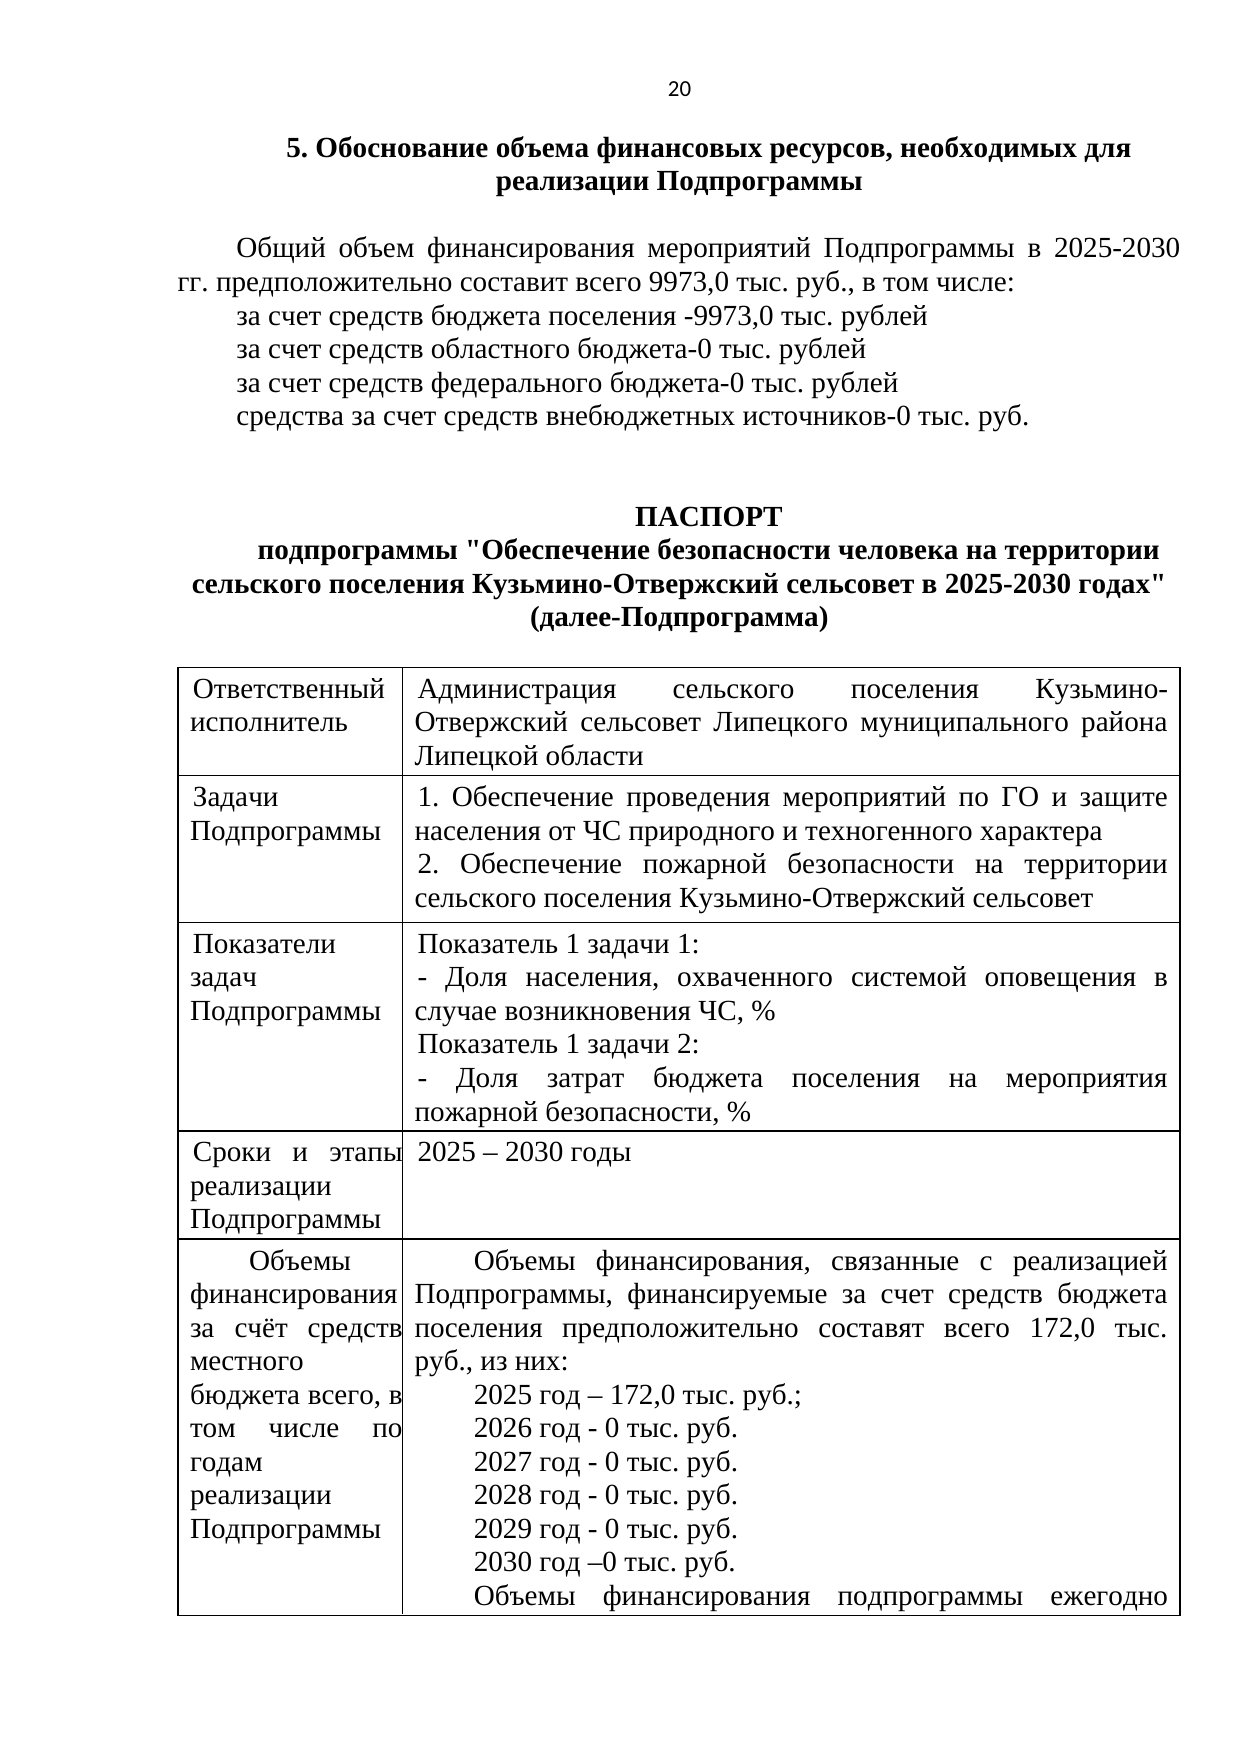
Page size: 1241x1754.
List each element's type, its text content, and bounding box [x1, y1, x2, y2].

text 5. Обоснование объема финансовых ресурсов, необходимых для реализации Подпрограммы [177, 130, 1181, 197]
text за счет средств федерального бюджета-0 тыс. рублей [177, 365, 1181, 398]
text ПАСПОРТ [177, 499, 1181, 532]
table_cell Показатель 1 задачи 1: - Доля населения, охваченного системой оповещения в случае возникновения ЧС, % Показатель 1 задачи 2: - Доля затрат бюджета поселения на мероприятия пожарной безопасности, % [403, 923, 1179, 1130]
text Общий объем финансирования мероприятий Подпрограммы в 2025-2030 гг. предположительно составит всего 9973,0 тыс. руб., в том числе: [177, 231, 1181, 298]
text подпрограммы "Обеспечение безопасности человека на территории сельского поселения Кузьмино-Отвержский сельсовет в 2025-2030 годах" (далее-Подпрограмма) [177, 532, 1181, 633]
table_cell Сроки и этапы реализации Подпрограммы [179, 1132, 402, 1238]
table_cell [403, 1240, 1179, 1614]
table_cell Показатели задач Подпрограммы [179, 923, 402, 1130]
text за счет средств областного бюджета-0 тыс. рублей [177, 331, 1181, 365]
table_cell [179, 1240, 402, 1614]
text средства за счет средств внебюджетных источников-0 тыс. руб. [177, 398, 1181, 432]
table_header Ответственный исполнитель [179, 668, 402, 774]
table_header Администрация сельского поселения Кузьмино-Отвержский сельсовет Липецкого муниципального района Липецкой области [403, 668, 1179, 774]
table_cell 1. Обеспечение проведения мероприятий по ГО и защите населения от ЧС природного и техногенного характера 2. Обеспечение пожарной безопасности на территории сельского поселения Кузьмино-Отвержский сельсовет [403, 776, 1179, 921]
table_cell Задачи Подпрограммы [179, 776, 402, 921]
text за счет средств бюджета поселения -9973,0 тыс. рублей [177, 298, 1181, 331]
table_cell 2025 – 2030 годы [403, 1132, 1179, 1238]
